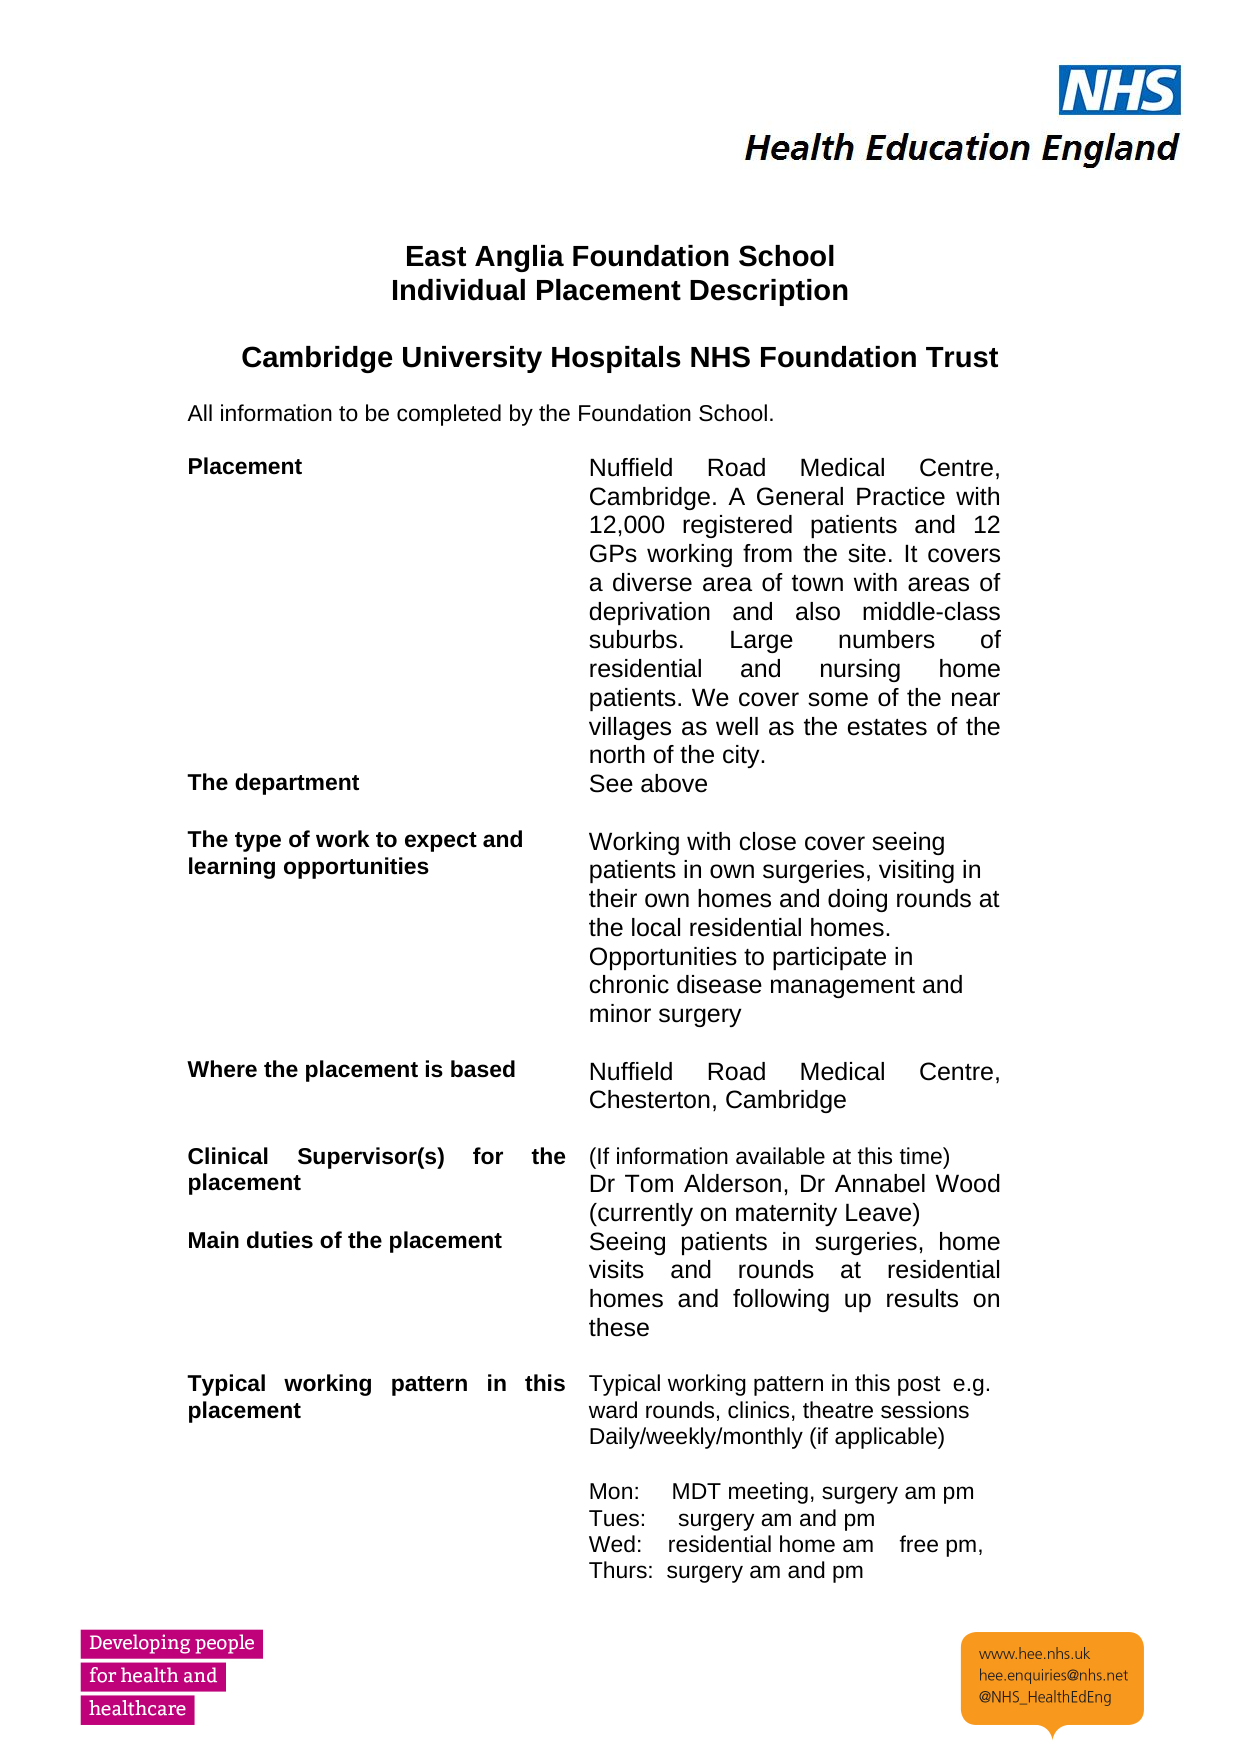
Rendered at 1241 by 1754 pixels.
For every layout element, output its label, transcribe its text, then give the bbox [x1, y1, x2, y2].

text All information to be completed by the Foundation School. [187, 400, 1053, 426]
table_cell Working with close cover seeing patients in own surgeries, visiting in their own homes and doing rounds at the local residential homes. Opportunities to participate in chronic disease management and minor surgery [578, 826, 1012, 1056]
table_cell Main duties of the placement [176, 1227, 577, 1370]
table_cell (If information available at this time) Dr Tom Alderson, Dr Annabel Wood (currently on maternity Leave) [578, 1143, 1012, 1227]
table_cell The type of work to expect and learning opportunities [176, 826, 577, 1056]
table_cell Nuffield Road Medical Centre, Chesterton, Cambridge [578, 1056, 1012, 1143]
text East Anglia Foundation School [187, 239, 1053, 273]
text Cambridge University Hospitals NHS Foundation Trust [187, 340, 1053, 374]
table_cell Seeing patients in surgeries, home visits and rounds at residential homes and following up results on these [578, 1227, 1012, 1370]
text Individual Placement Description [187, 273, 1053, 307]
table_cell Typical working pattern in this placement [176, 1370, 577, 1583]
picture [740, 57, 1184, 170]
table_header Placement [176, 453, 577, 769]
table_cell Where the placement is based [176, 1056, 577, 1143]
table_cell See above [578, 769, 1012, 826]
picture [0, 1617, 1203, 1754]
table_cell Clinical Supervisor(s) for the placement [176, 1143, 577, 1227]
table_cell The department [176, 769, 577, 826]
table_header Nuffield Road Medical Centre, Cambridge. A General Practice with 12,000 registered patients and 12 GPs working from the site. It covers a diverse area of town with areas of deprivation and also middle-class suburbs. Large numbers of residential and nursing home patients. We cover some of the near villages as well as the estates of the north of the city. [578, 453, 1012, 769]
